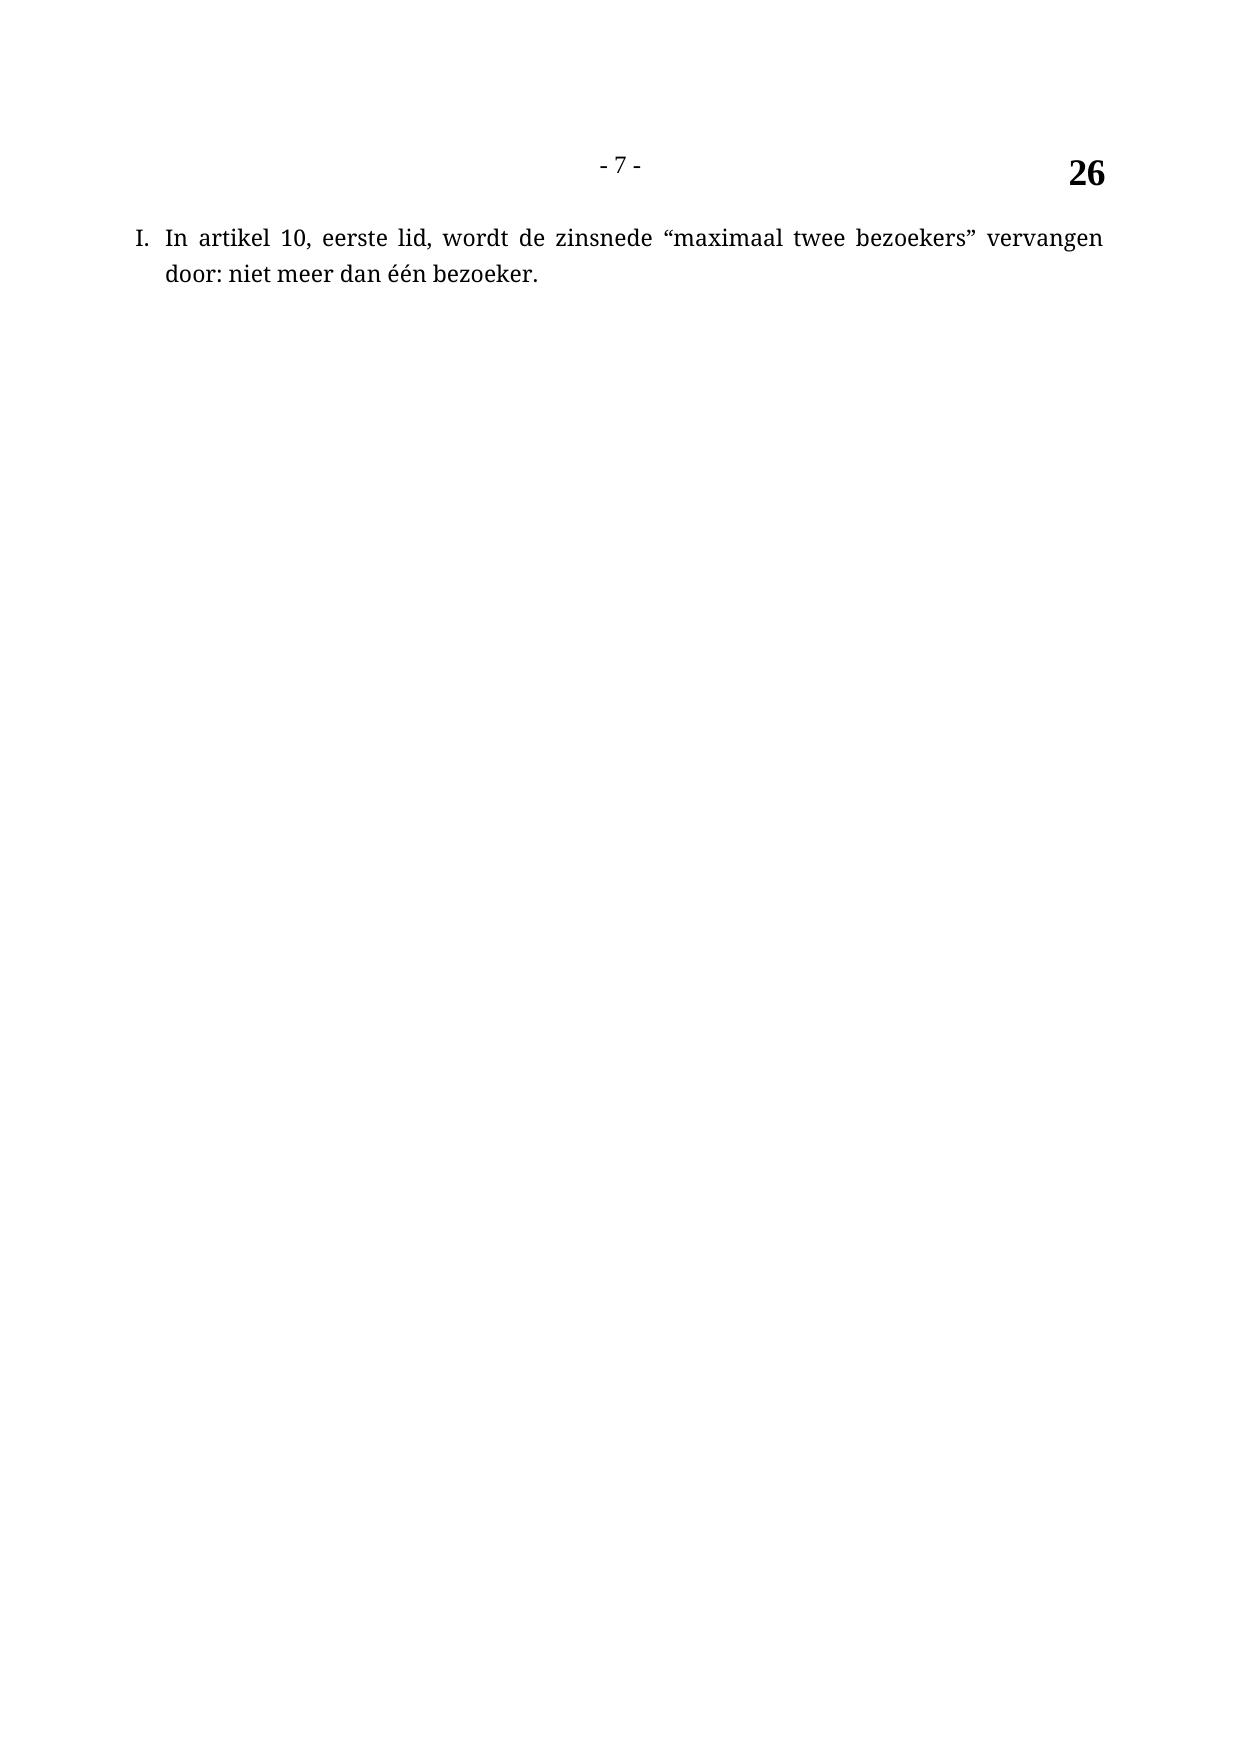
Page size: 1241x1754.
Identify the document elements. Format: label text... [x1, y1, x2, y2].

list In artikel 10, eerste lid, wordt de zinsnede “maximaal twee bezoekers” vervangen door: niet meer dan één bezoeker. [135, 222, 1105, 289]
